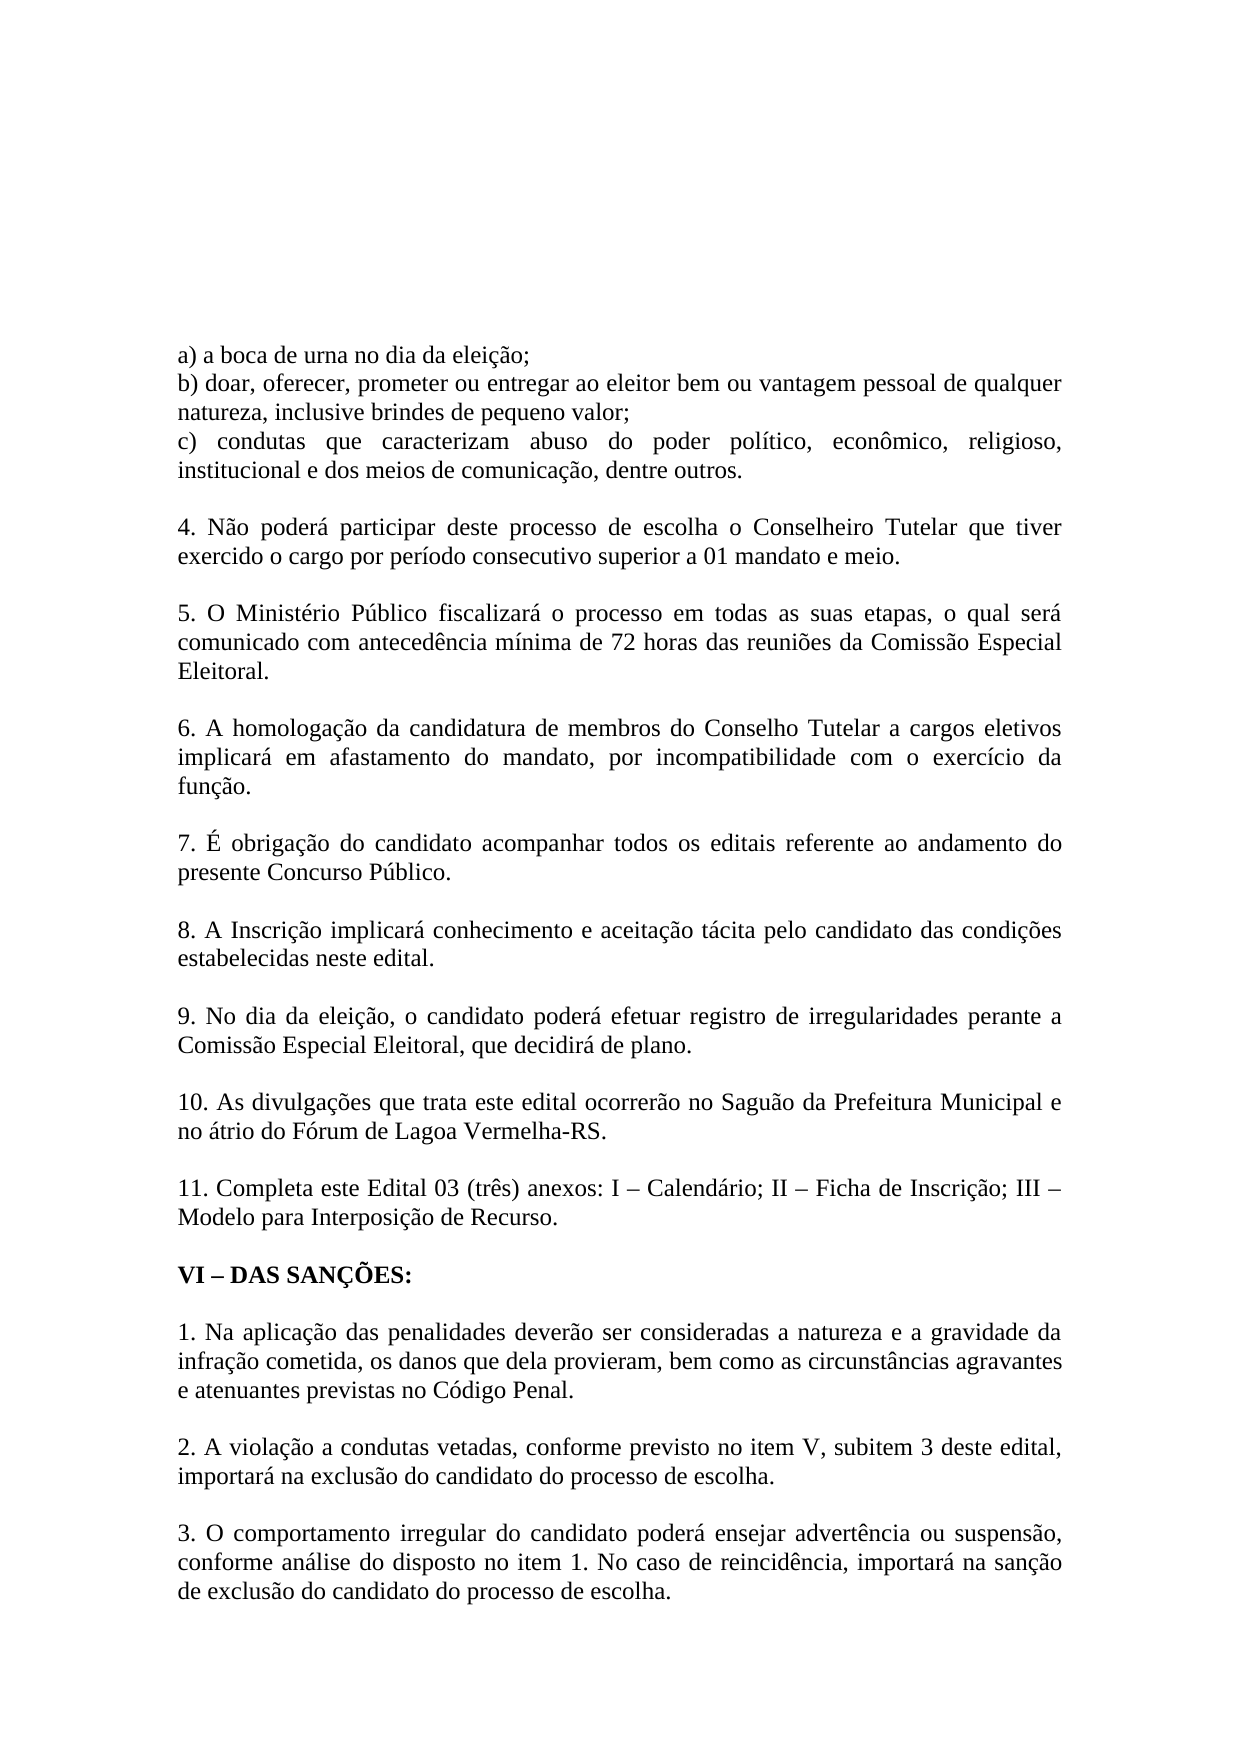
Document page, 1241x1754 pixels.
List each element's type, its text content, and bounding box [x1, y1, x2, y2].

text 9. No dia da eleição, o candidato poderá efetuar registro de irregularidades perante a Comissão Especial Eleitoral, que decidirá de plano. [177, 1001, 1063, 1058]
text 2. A violação a condutas vetadas, conforme previsto no item V, subitem 3 deste edital, importará na exclusão do candidato do processo de escolha. [177, 1432, 1063, 1490]
text 4. Não poderá participar deste processo de escolha o Conselheiro Tutelar que tiver exercido o cargo por período consecutivo superior a 01 mandato e meio. [177, 512, 1063, 570]
text 5. O Ministério Público fiscalizará o processo em todas as suas etapas, o qual será comunicado com antecedência mínima de 72 horas das reuniões da Comissão Especial Eleitoral. [177, 598, 1063, 685]
text 10. As divulgações que trata este edital ocorrerão no Saguão da Prefeitura Municipal e no átrio do Fórum de Lagoa Vermelha-RS. [177, 1087, 1063, 1145]
text 7. É obrigação do candidato acompanhar todos os editais referente ao andamento do presente Concurso Público. [177, 828, 1063, 886]
text 11. Completa este Edital 03 (três) anexos: I – Calendário; II – Ficha de Inscrição; III – Modelo para Interposição de Recurso. [177, 1173, 1063, 1231]
text 8. A Inscrição implicará conhecimento e aceitação tácita pelo candidato das condições estabelecidas neste edital. [177, 915, 1063, 972]
text 3. O comportamento irregular do candidato poderá ensejar advertência ou suspensão, conforme análise do disposto no item 1. No caso de reincidência, importará na sanção de exclusão do candidato do processo de escolha. [177, 1518, 1063, 1605]
text VI – DAS SANÇÕES: [177, 1260, 1063, 1288]
text 6. A homologação da candidatura de membros do Conselho Tutelar a cargos eletivos implicará em afastamento do mandato, por incompatibilidade com o exercício da função. [177, 713, 1063, 800]
text 1. Na aplicação das penalidades deverão ser consideradas a natureza e a gravidade da infração cometida, os danos que dela provieram, bem como as circunstâncias agravantes e atenuantes previstas no Código Penal. [177, 1317, 1063, 1403]
text b) doar, oferecer, prometer ou entregar ao eleitor bem ou vantagem pessoal de qualquer natureza, inclusive brindes de pequeno valor; [177, 368, 1063, 426]
text c) condutas que caracterizam abuso do poder político, econômico, religioso, institucional e dos meios de comunicação, dentre outros. [177, 426, 1063, 483]
text a) a boca de urna no dia da eleição; [177, 340, 1063, 368]
